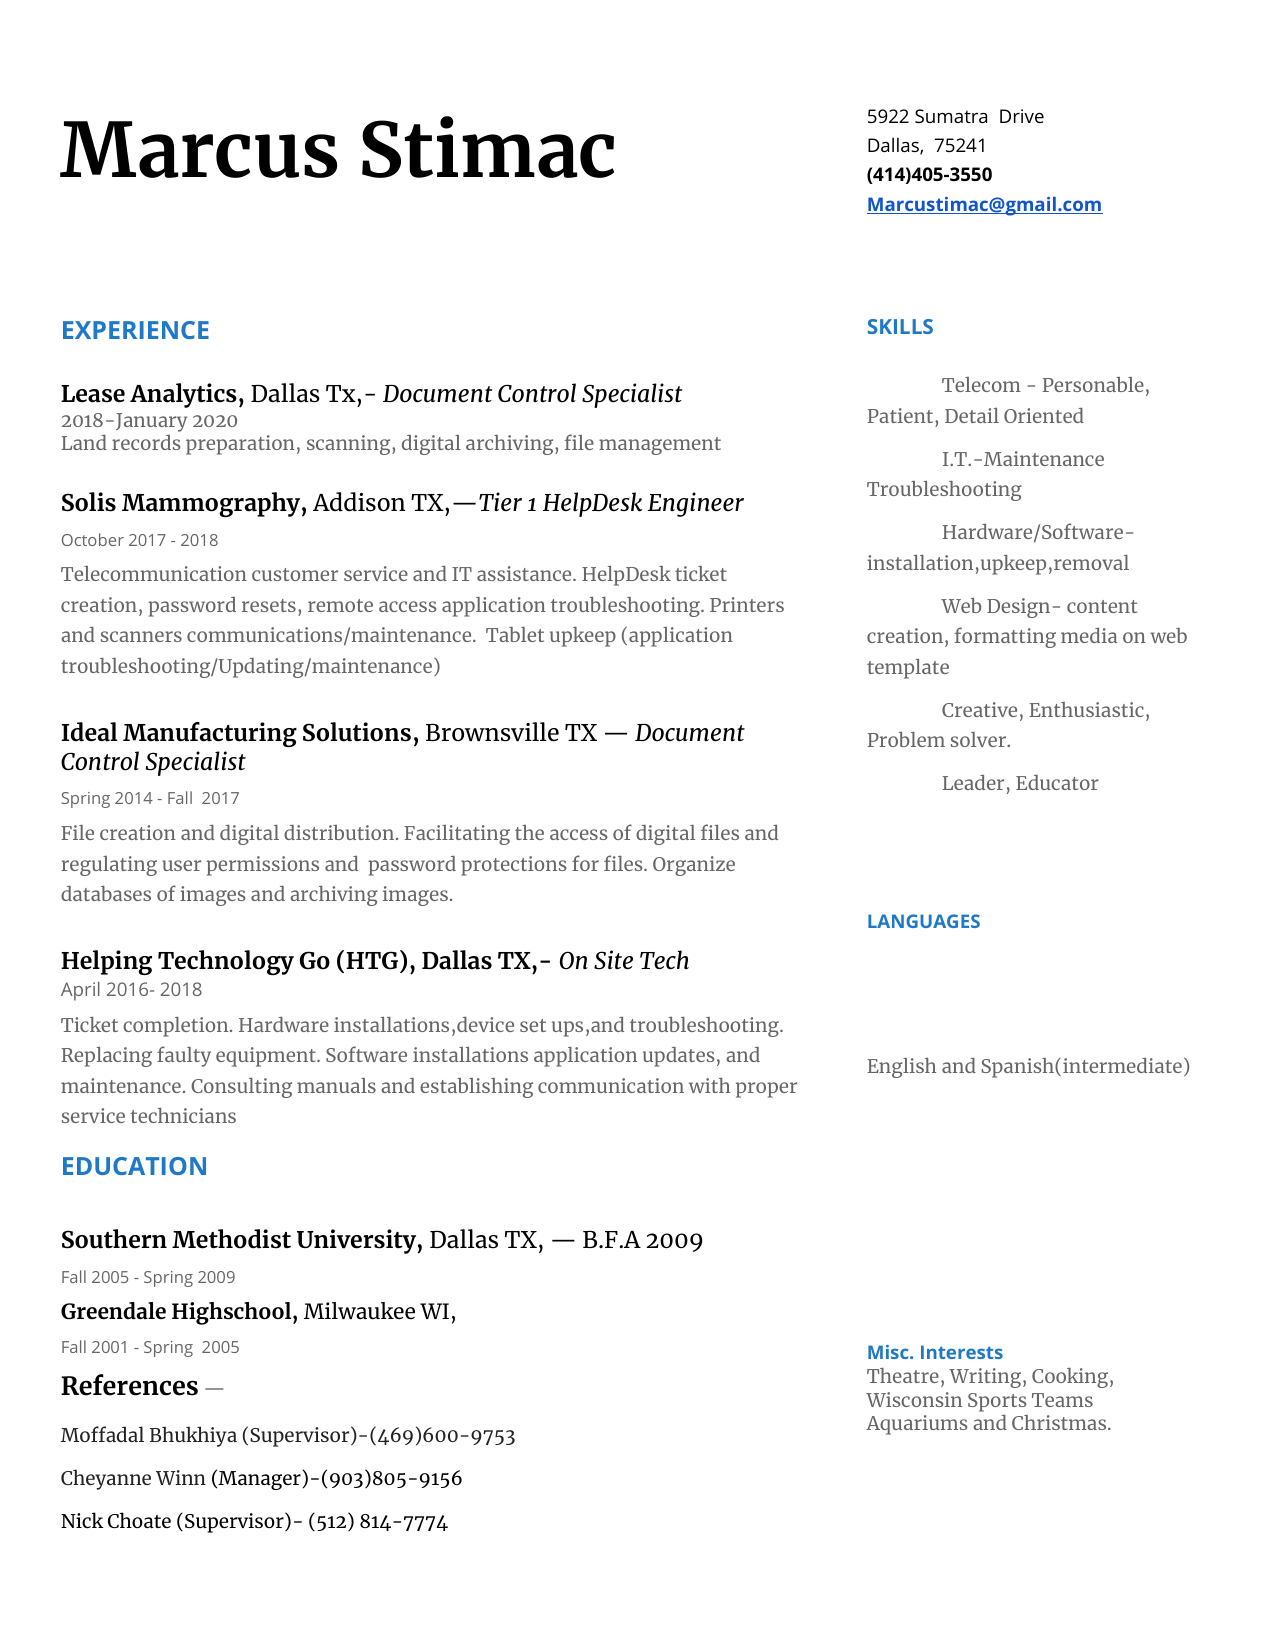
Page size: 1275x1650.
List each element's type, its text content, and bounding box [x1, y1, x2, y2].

table_cell EXPERIENCE Lease Analytics, Dallas Tx,- Document Control Specialist 2018-January 2020 Land records preparation, scanning, digital archiving, file management Solis Mammography, Addison TX,—Tier 1 HelpDesk Engineer October 2017 - 2018 Telecommunication customer service and IT assistance. HelpDesk ticket creation, password resets, remote access application troubleshooting. Printers and scanners communications/maintenance. Tablet upkeep (application troubleshooting/Updating/maintenance) Ideal Manufacturing Solutions, Brownsville TX — Document Control Specialist Spring 2014 - Fall 2017 File creation and digital distribution. Facilitating the access of digital files and regulating user permissions and password protections for files. Organize databases of images and archiving images. Helping Technology Go (HTG), Dallas TX,- On Site Tech April 2016- 2018 Ticket completion. Hardware installations,device set ups,and troubleshooting. Replacing faulty equipment. Software installations application updates, and maintenance. Consulting manuals and establishing communication with proper service technicians EDUCATION Southern Methodist University, Dallas TX, — B.F.A 2009 Fall 2005 - Spring 2009 Greendale Highschool, Milwaukee WI, Fall 2001 - Spring 2005 References — Moffadal Bhukhiya (Supervisor)-(469)600-9753 Cheyanne Winn (Manager)-(903)805-9156 Nick Choate (Supervisor)- (512) 814-7774 [46, 235, 852, 1555]
table_cell SKILLS Telecom - Personable, Patient, Detail Oriented I.T.-Maintenance Troubleshooting Hardware/Software- installation,upkeep,removal Web Design- content creation, formatting media on web template Creative, Enthusiastic, Problem solver. Leader, Educator LANGUAGES English and Spanish(intermediate) Misc. Interests Theatre, Writing, Cooking, Wisconsin Sports Teams Aquariums and Christmas. [852, 235, 1242, 1555]
table_header Marcus Stimac [46, 88, 852, 235]
table_header 5922 Sumatra Drive Dallas, 75241 (414)405-3550 Marcustimac@gmail.com [852, 88, 1242, 235]
